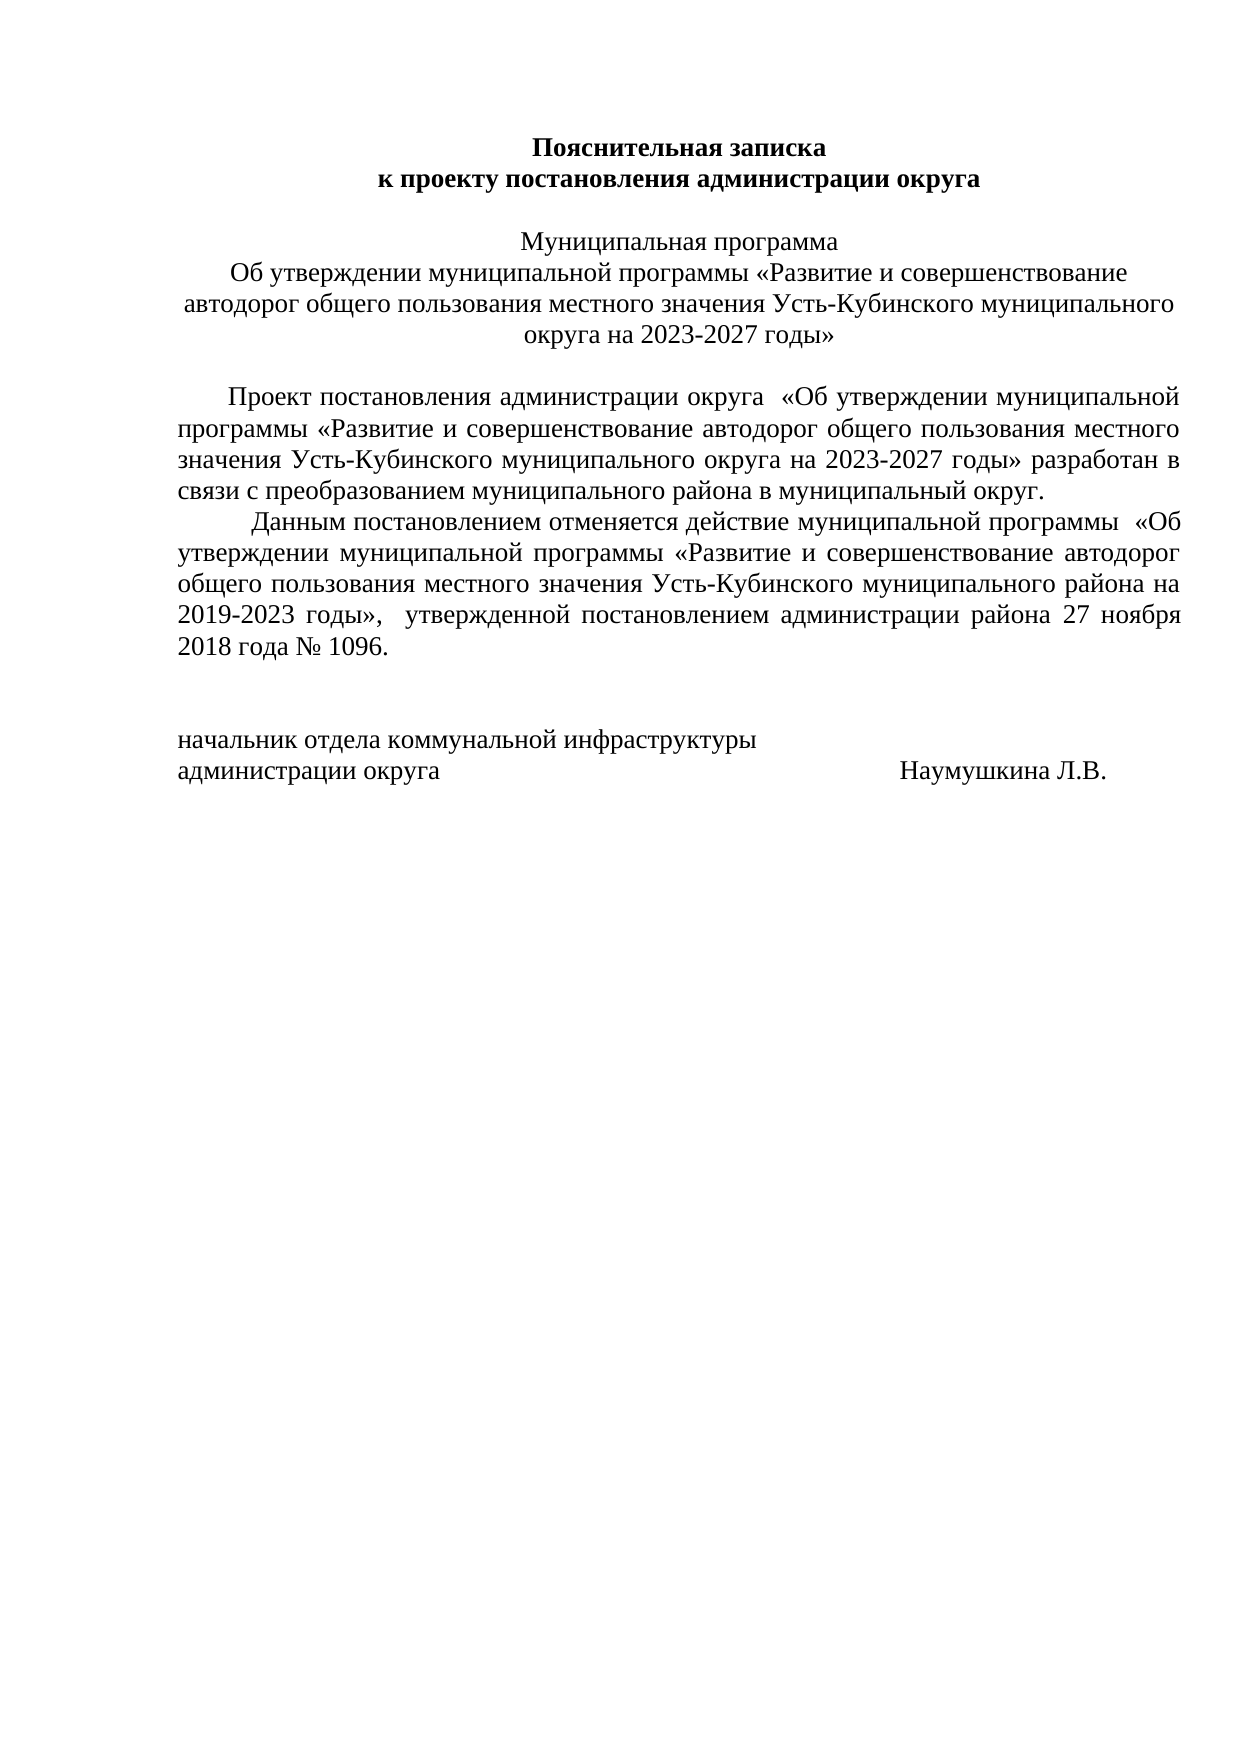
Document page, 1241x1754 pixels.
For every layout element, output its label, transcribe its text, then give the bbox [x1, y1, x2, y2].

text Муниципальная программа [177, 225, 1181, 256]
text администрации округа Наумушкина Л.В. [177, 754, 1181, 785]
text к проекту постановления администрации округа [177, 162, 1181, 194]
title Об утверждении муниципальной программы «Развитие и совершенствование автодорог общего пользования местного значения Усть-Кубинского муниципального округа на 2023-2027 годы» [177, 256, 1181, 349]
text Данным постановлением отменяется действие муниципальной программы «Об утверждении муниципальной программы «Развитие и совершенствование автодорог общего пользования местного значения Усть-Кубинского муниципального района на 2019-2023 годы», утвержденной постановлением администрации района 27 ноября 2018 года № 1096. [177, 505, 1181, 661]
text Пояснительная записка [177, 131, 1181, 162]
text Проект постановления администрации округа «Об утверждении муниципальной программы «Развитие и совершенствование автодорог общего пользования местного значения Усть-Кубинского муниципального округа на 2023-2027 годы» разработан в связи с преобразованием муниципального района в муниципальный округ. [177, 381, 1181, 505]
text начальник отдела коммунальной инфраструктуры [177, 723, 1181, 754]
